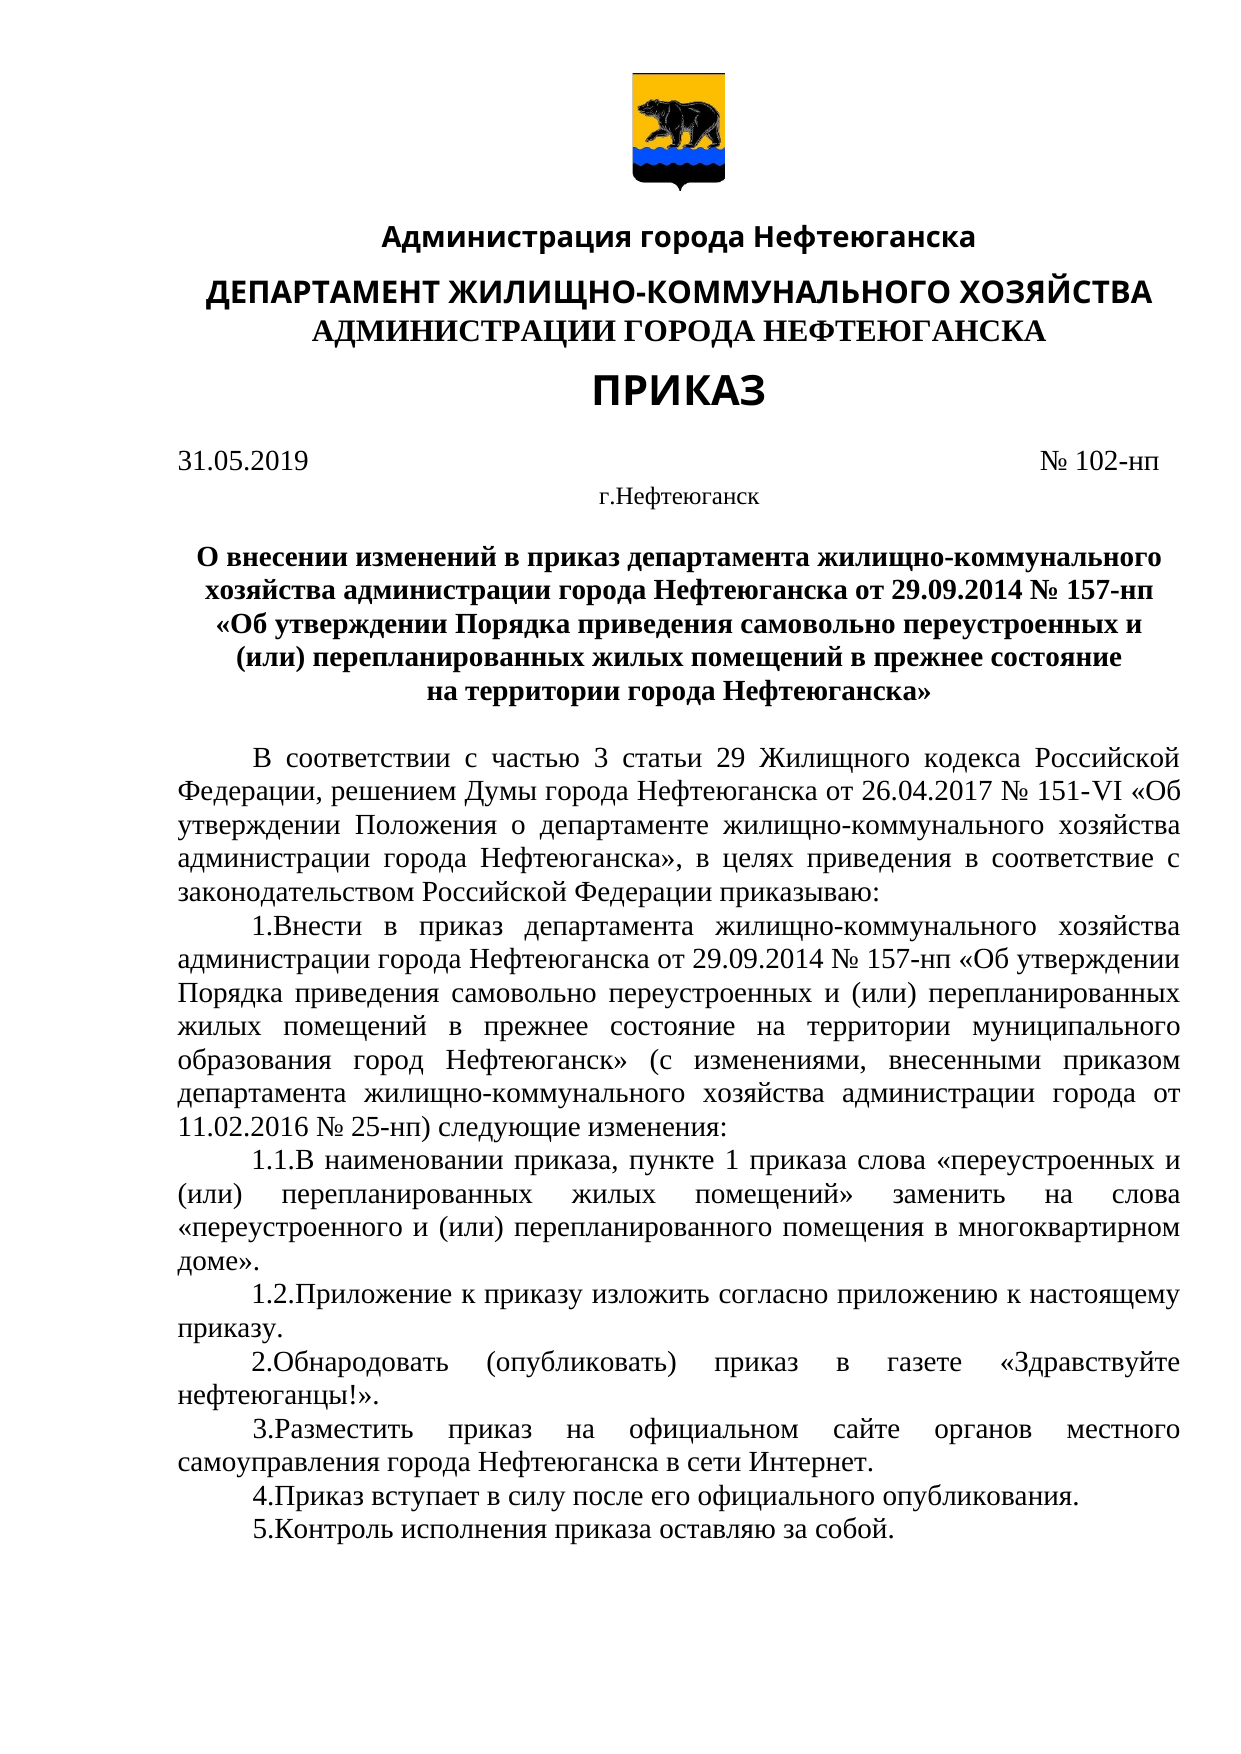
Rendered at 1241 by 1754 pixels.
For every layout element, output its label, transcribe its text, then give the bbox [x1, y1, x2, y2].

text Администрация города Нефтеюганска [177, 216, 1181, 256]
picture [631, 73, 725, 189]
text 4.Приказ вступает в силу после его официального опубликования. [177, 1478, 1181, 1511]
text на территории города Нефтеюганска» [177, 673, 1181, 706]
text 1.Внести в приказ департамента жилищно-коммунального хозяйства администрации города Нефтеюганска от 29.09.2014 № 157-нп «Об утверждении Порядка приведения самовольно переустроенных и (или) перепланированных жилых помещений в прежнее состояние на территории муниципального образования город Нефтеюганск» (с изменениями, внесенными приказом департамента жилищно-коммунального хозяйства администрации города от 11.02.2016 № 25-нп) следующие изменения: [177, 908, 1181, 1142]
text приказ [177, 360, 1181, 417]
text О внесении изменений в приказ департамента жилищно-коммунального хозяйства администрации города Нефтеюганска от 29.09.2014 № 157-нп «Об утверждении Порядка приведения самовольно переустроенных и (или) перепланированных жилых помещений в прежнее состояние [177, 539, 1181, 673]
text В соответствии с частью 3 статьи 29 Жилищного кодекса Российской Федерации, решением Думы города Нефтеюганска от 26.04.2017 № 151-VI «Об утверждении Положения о департаменте жилищно-коммунального хозяйства администрации города Нефтеюганска», в целях приведения в соответствие с законодательством Российской Федерации приказываю: [177, 740, 1181, 908]
text ДЕПАРТАМЕНТ ЖИЛИЩНО-КОММУНАЛЬНОГО ХОЗЯЙСТВА АДМИНИСТРАЦИИ ГОРОДА Нефтеюганска [177, 270, 1181, 348]
text г.Нефтеюганск [177, 481, 1181, 510]
text 5.Контроль исполнения приказа оставляю за собой. [177, 1511, 1181, 1545]
text 3.Разместить приказ на официальном сайте органов местного самоуправления города Нефтеюганска в сети Интернет. [177, 1411, 1181, 1478]
text 1.1.В наименовании приказа, пункте 1 приказа слова «переустроенных и (или) перепланированных жилых помещений» заменить на слова «переустроенного и (или) перепланированного помещения в многоквартирном доме». [177, 1142, 1181, 1277]
text 31.05.2019 № 102-нп [177, 443, 1181, 476]
text 1.2.Приложение к приказу изложить согласно приложению к настоящему приказу. [177, 1277, 1181, 1344]
text 2.Обнародовать (опубликовать) приказ в газете «Здравствуйте нефтеюганцы!». [177, 1344, 1181, 1411]
